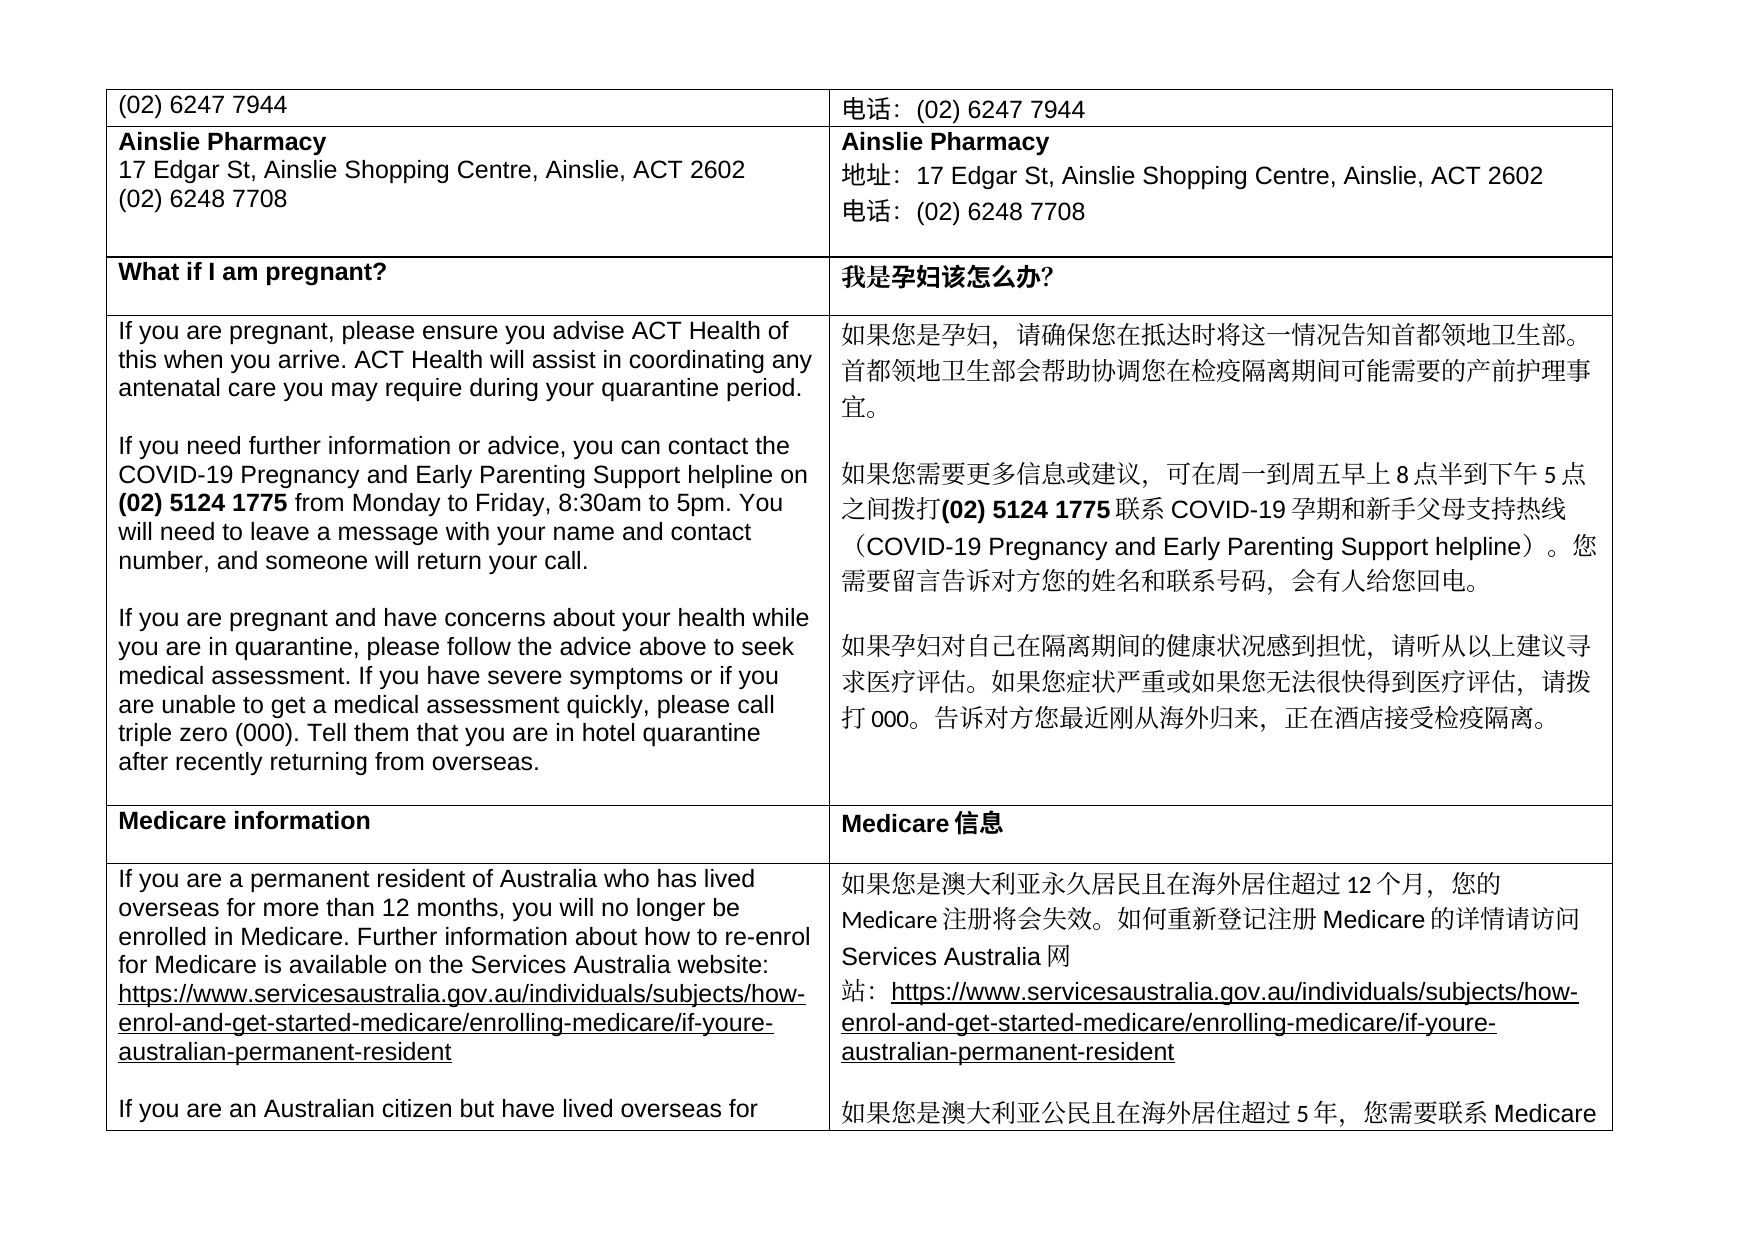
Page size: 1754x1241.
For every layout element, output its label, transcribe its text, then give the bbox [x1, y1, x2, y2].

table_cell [107, 90, 829, 126]
table_cell 如果您是孕妇，请确保您在抵达时将这一情况告知首都领地卫生部。首都领地卫生部会帮助协调您在检疫隔离期间可能需要的产前护理事宜。 如果您需要更多信息或建议，可在周一到周五早上8点半到下午5点之间拨打(02) 5124 1775联系COVID-19孕期和新手父母支持热线（COVID-19 Pregnancy and Early Parenting Support helpline）。您需要留言告诉对方您的姓名和联系号码，会有人给您回电。 如果孕妇对自己在隔离期间的健康状况感到担忧，请听从以上建议寻求医疗评估。如果您症状严重或如果您无法很快得到医疗评估，请拨打000。告诉对方您最近刚从海外归来，正在酒店接受检疫隔离。 [830, 316, 1612, 805]
table_cell Ainslie Pharmacy 17 Edgar St, Ainslie Shopping Centre, Ainslie, ACT 2602 (02) 6248 7708 [107, 127, 829, 256]
table_cell If you are pregnant, please ensure you advise ACT Health of this when you arrive. ACT Health will assist in coordinating any antenatal care you may require during your quarantine period. If you need further information or advice, you can contact the COVID-19 Pregnancy and Early Parenting Support helpline on (02) 5124 1775 from Monday to Friday, 8:30am to 5pm. You will need to leave a message with your name and contact number, and someone will return your call. If you are pregnant and have concerns about your health while you are in quarantine, please follow the advice above to seek medical assessment. If you have severe symptoms or if you are unable to get a medical assessment quickly, please call triple zero (000). Tell them that you are in hotel quarantine after recently returning from overseas. [107, 316, 829, 805]
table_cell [830, 864, 1612, 1129]
table_cell 我是孕妇该怎么办？ [830, 258, 1612, 315]
table_cell Ainslie Pharmacy 地址：17 Edgar St, Ainslie Shopping Centre, Ainslie, ACT 2602 电话：(02) 6248 7708 [830, 127, 1612, 256]
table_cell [107, 864, 829, 1129]
table_cell Medicare信息 [830, 806, 1612, 863]
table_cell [830, 90, 1612, 126]
table_cell Medicare information [107, 806, 829, 863]
table_cell What if I am pregnant? [107, 258, 829, 315]
